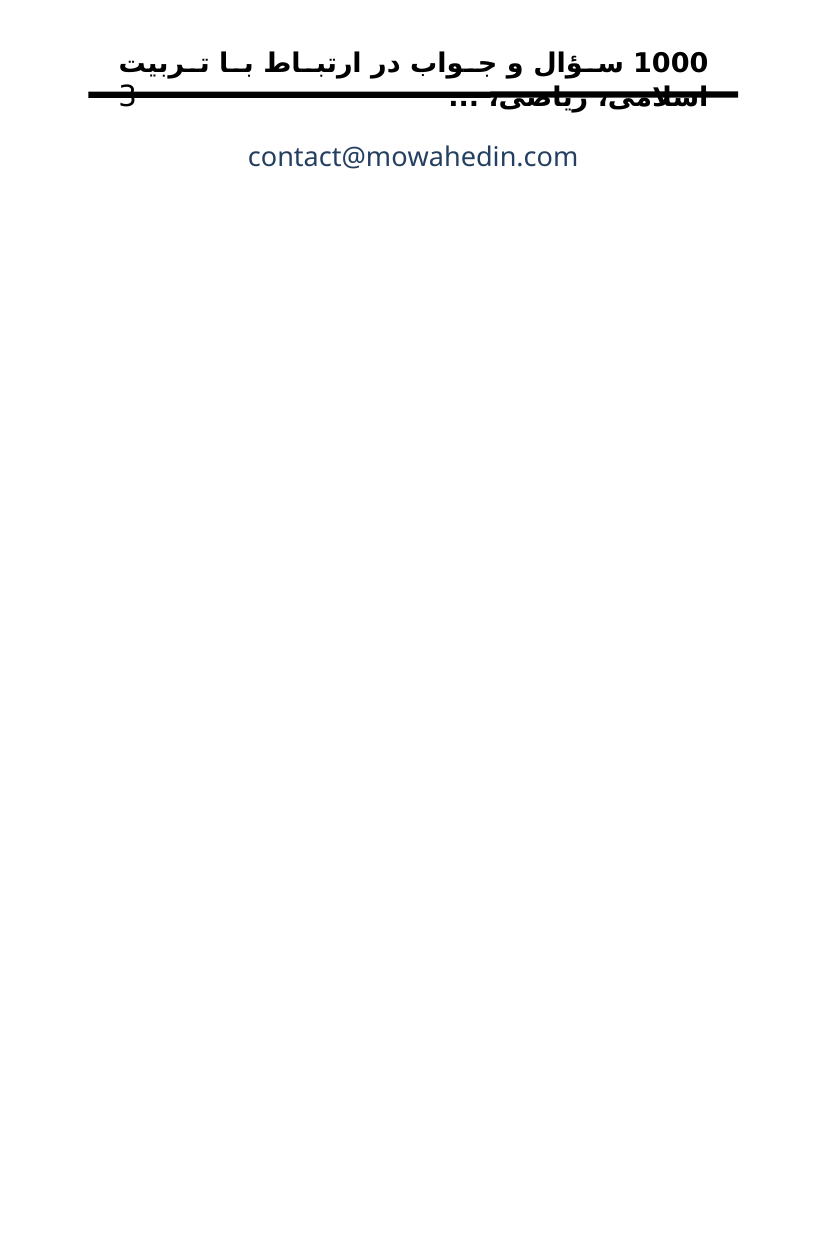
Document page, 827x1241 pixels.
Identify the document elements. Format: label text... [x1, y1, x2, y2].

table_cell contact@mowahedin.com [89, 132, 738, 181]
